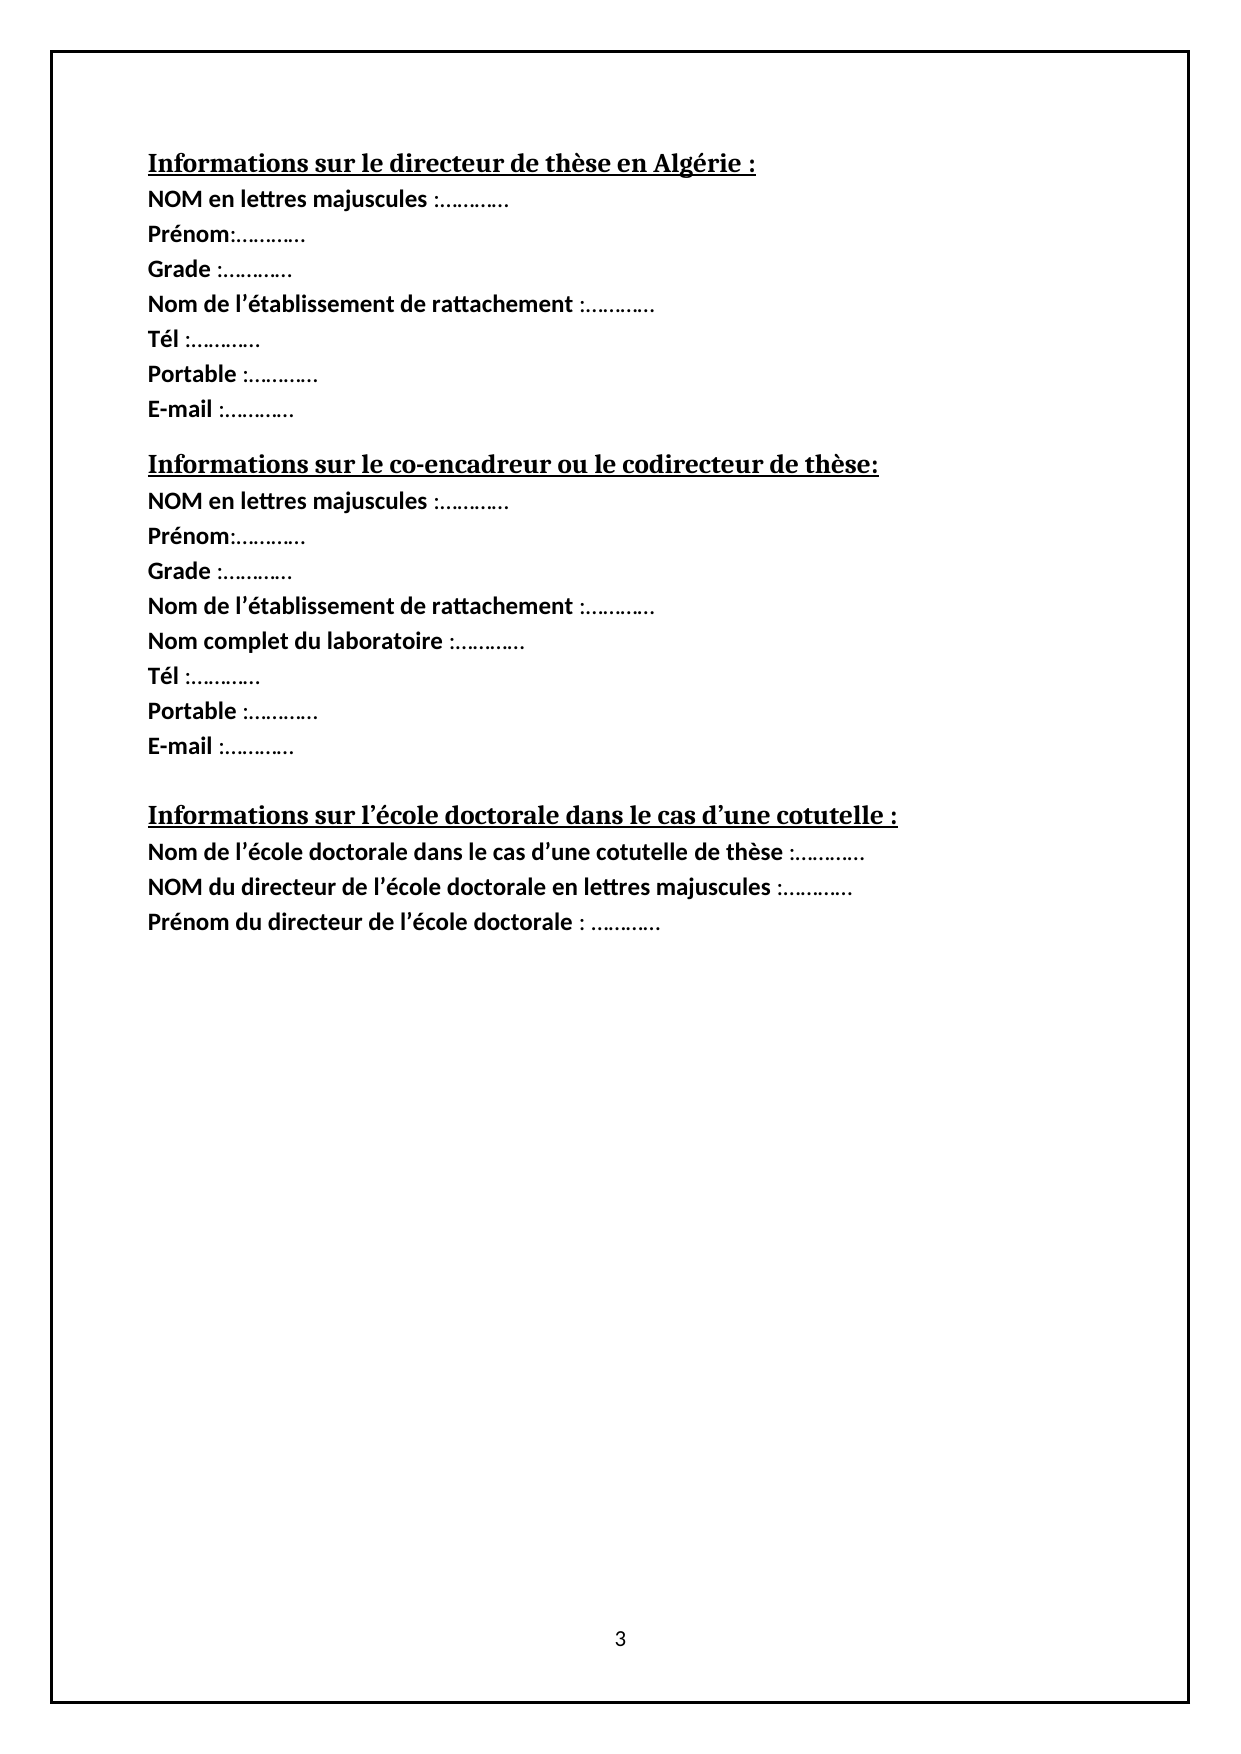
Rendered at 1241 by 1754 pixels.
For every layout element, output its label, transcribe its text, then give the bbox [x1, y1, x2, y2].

text NOM en lettres majuscules :………… [148, 485, 1093, 515]
text E-mail :………… [148, 393, 1093, 424]
text Nom complet du laboratoire :………… [148, 625, 1093, 655]
text Prénom du directeur de l’école doctorale : ………… [148, 906, 1093, 936]
text Prénom:………… [148, 520, 1093, 550]
text NOM du directeur de l’école doctorale en lettres majuscules :………… [148, 871, 1093, 901]
text Prénom:………… [148, 218, 1093, 249]
text Nom de l’établissement de rattachement :………… [148, 288, 1093, 319]
text E-mail :………… [148, 730, 1093, 760]
text Informations sur le co-encadreur ou le codirecteur de thèse: [148, 449, 1093, 480]
text NOM en lettres majuscules :………… [148, 183, 1093, 214]
text Nom de l’école doctorale dans le cas d’une cotutelle de thèse :………… [148, 836, 1093, 866]
text Grade :………… [148, 555, 1093, 585]
text Portable :………… [148, 358, 1093, 389]
text Tél :………… [148, 323, 1093, 354]
text Informations sur l’école doctorale dans le cas d’une cotutelle : [148, 800, 1093, 831]
subtitle Informations sur le directeur de thèse en Algérie : [148, 148, 1093, 179]
text Grade :………… [148, 253, 1093, 284]
text Tél :………… [148, 660, 1093, 690]
text Portable :………… [148, 695, 1093, 725]
text Nom de l’établissement de rattachement :………… [148, 590, 1093, 620]
